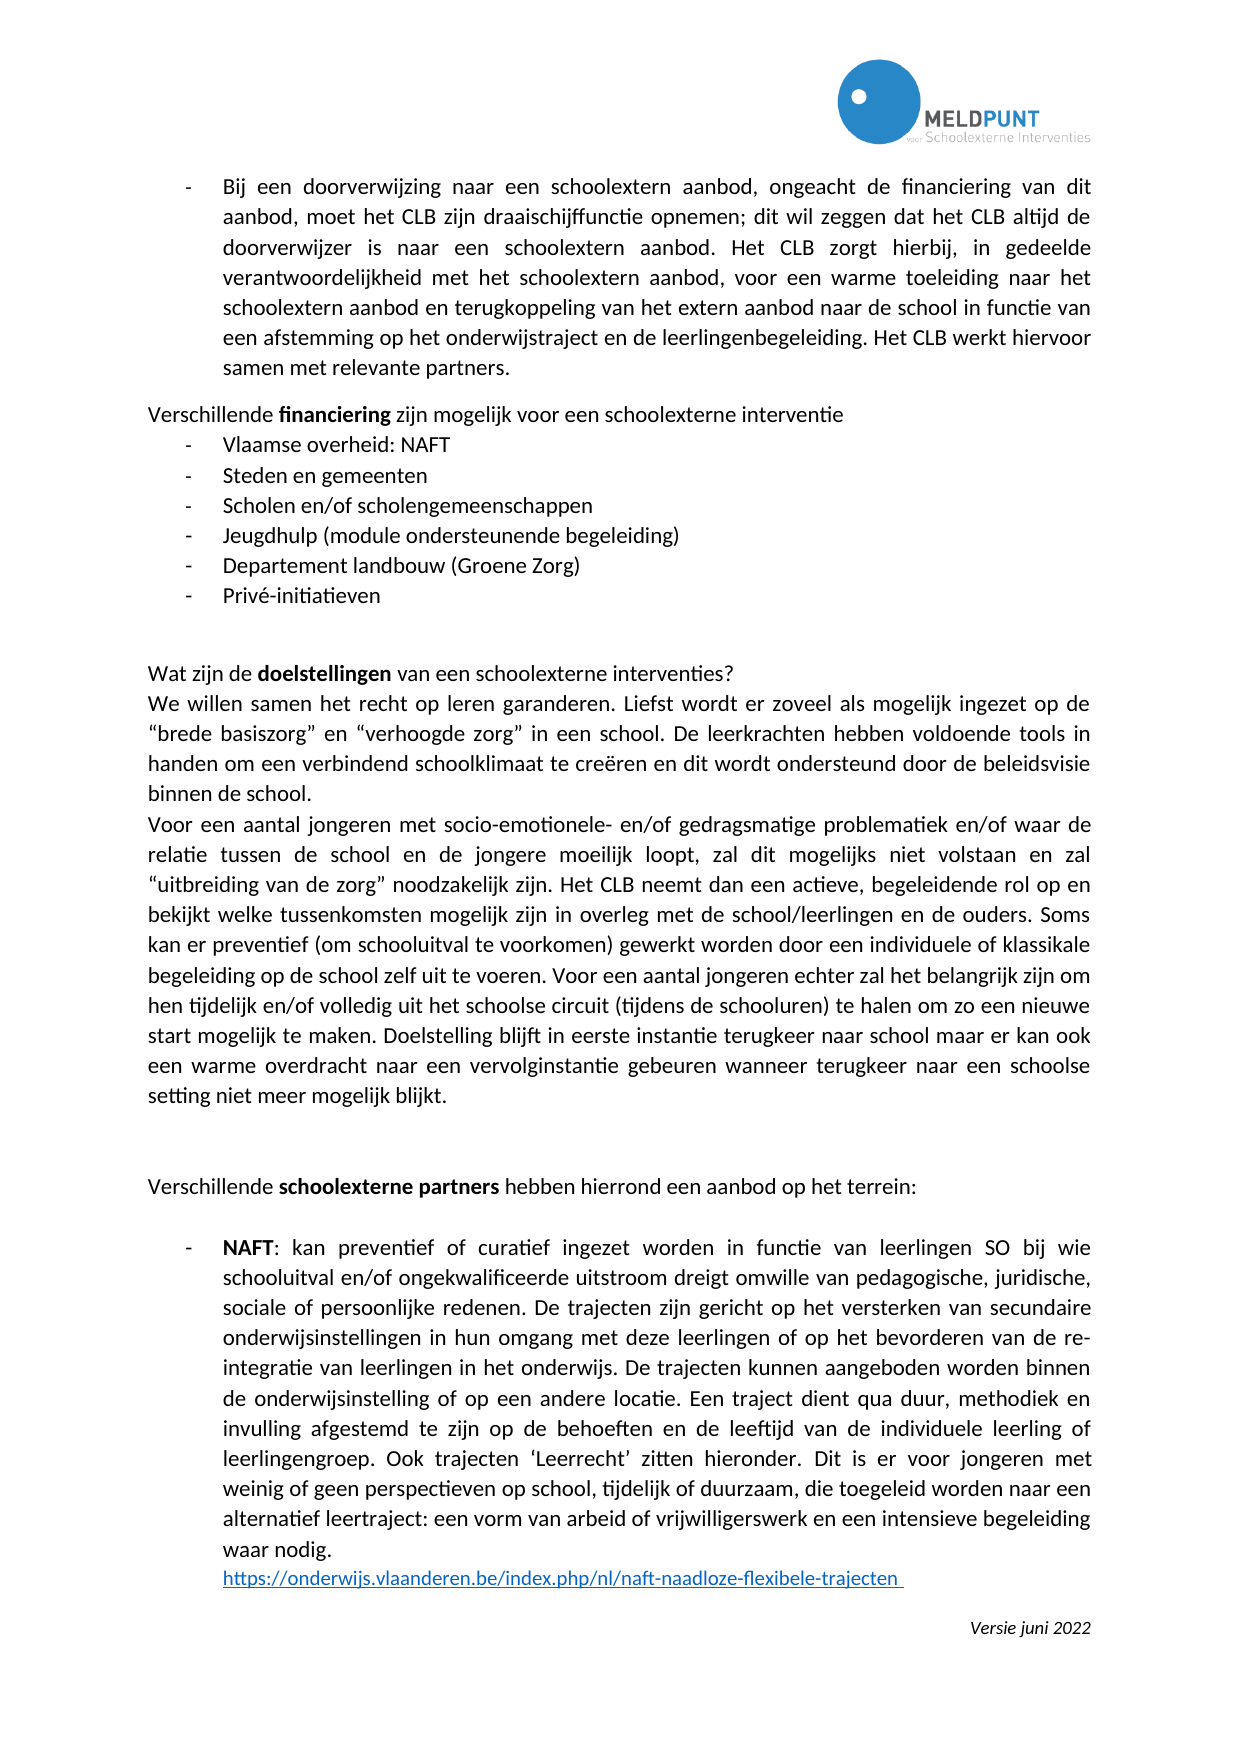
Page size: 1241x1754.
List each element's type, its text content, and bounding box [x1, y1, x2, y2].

text Voor een aantal jongeren met socio-emotionele- en/of gedragsmatige problematiek en/of waar de relatie tussen de school en de jongere moeilijk loopt, zal dit mogelijks niet volstaan en zal “uitbreiding van de zorg” noodzakelijk zijn. Het CLB neemt dan een actieve, begeleidende rol op en bekijkt welke tussenkomsten mogelijk zijn in overleg met de school/leerlingen en de ouders. Soms kan er preventief (om schooluitval te voorkomen) gewerkt worden door een individuele of klassikale begeleiding op de school zelf uit te voeren. Voor een aantal jongeren echter zal het belangrijk zijn om hen tijdelijk en/of volledig uit het schoolse circuit (tijdens de schooluren) te halen om zo een nieuwe start mogelijk te maken. Doelstelling blijft in eerste instantie terugkeer naar school maar er kan ook een warme overdracht naar een vervolginstantie gebeuren wanneer terugkeer naar een schoolse setting niet meer mogelijk blijkt. [148, 810, 1093, 1110]
list https://onderwijs.vlaanderen.be/index.php/nl/naft-naadloze-flexibele-trajecten [223, 1565, 1093, 1590]
text We willen samen het recht op leren garanderen. Liefst wordt er zoveel als mogelijk ingezet op de “brede basiszorg” en “verhoogde zorg” in een school. De leerkrachten hebben voldoende tools in handen om een verbindend schoolklimaat te creëren en dit wordt ondersteund door de beleidsvisie binnen de school. [148, 689, 1093, 808]
list Vlaamse overheid: NAFT [185, 431, 1093, 459]
text Verschillende financiering zijn mogelijk voor een schoolexterne interventie [148, 400, 1093, 428]
list NAFT: kan preventief of curatief ingezet worden in functie van leerlingen SO bij wie schooluitval en/of ongekwalificeerde uitstroom dreigt omwille van pedagogische, juridische, sociale of persoonlijke redenen. De trajecten zijn gericht op het versterken van secundaire onderwijsinstellingen in hun omgang met deze leerlingen of op het bevorderen van de re-integratie van leerlingen in het onderwijs. De trajecten kunnen aangeboden worden binnen de onderwijsinstelling of op een andere locatie. Een traject dient qua duur, methodiek en invulling afgestemd te zijn op de behoeften en de leeftijd van de individuele leerling of leerlingengroep. Ook trajecten ‘Leerrecht’ zitten hieronder. Dit is er voor jongeren met weinig of geen perspectieven op school, tijdelijk of duurzaam, die toegeleid worden naar een alternatief leertraject: een vorm van arbeid of vrijwilligerswerk en een intensieve begeleiding waar nodig. [185, 1233, 1093, 1563]
list Scholen en/of scholengemeenschappen [185, 491, 1093, 519]
list Privé-initiatieven [185, 582, 1093, 610]
picture [835, 59, 1093, 145]
list Jeugdhulp (module ondersteunende begeleiding) [185, 521, 1093, 549]
list Steden en gemeenten [185, 461, 1093, 489]
text Wat zijn de doelstellingen van een schoolexterne interventies? [148, 659, 1093, 687]
list Departement landbouw (Groene Zorg) [185, 551, 1093, 579]
list Bij een doorverwijzing naar een schoolextern aanbod, ongeacht de financiering van dit aanbod, moet het CLB zijn draaischijffunctie opnemen; dit wil zeggen dat het CLB altijd de doorverwijzer is naar een schoolextern aanbod. Het CLB zorgt hierbij, in gedeelde verantwoordelijkheid met het schoolextern aanbod, voor een warme toeleiding naar het schoolextern aanbod en terugkoppeling van het extern aanbod naar de school in functie van een afstemming op het onderwijstraject en de leerlingenbegeleiding. Het CLB werkt hiervoor samen met relevante partners. [185, 172, 1093, 382]
text Verschillende schoolexterne partners hebben hierrond een aanbod op het terrein: [148, 1172, 1093, 1200]
